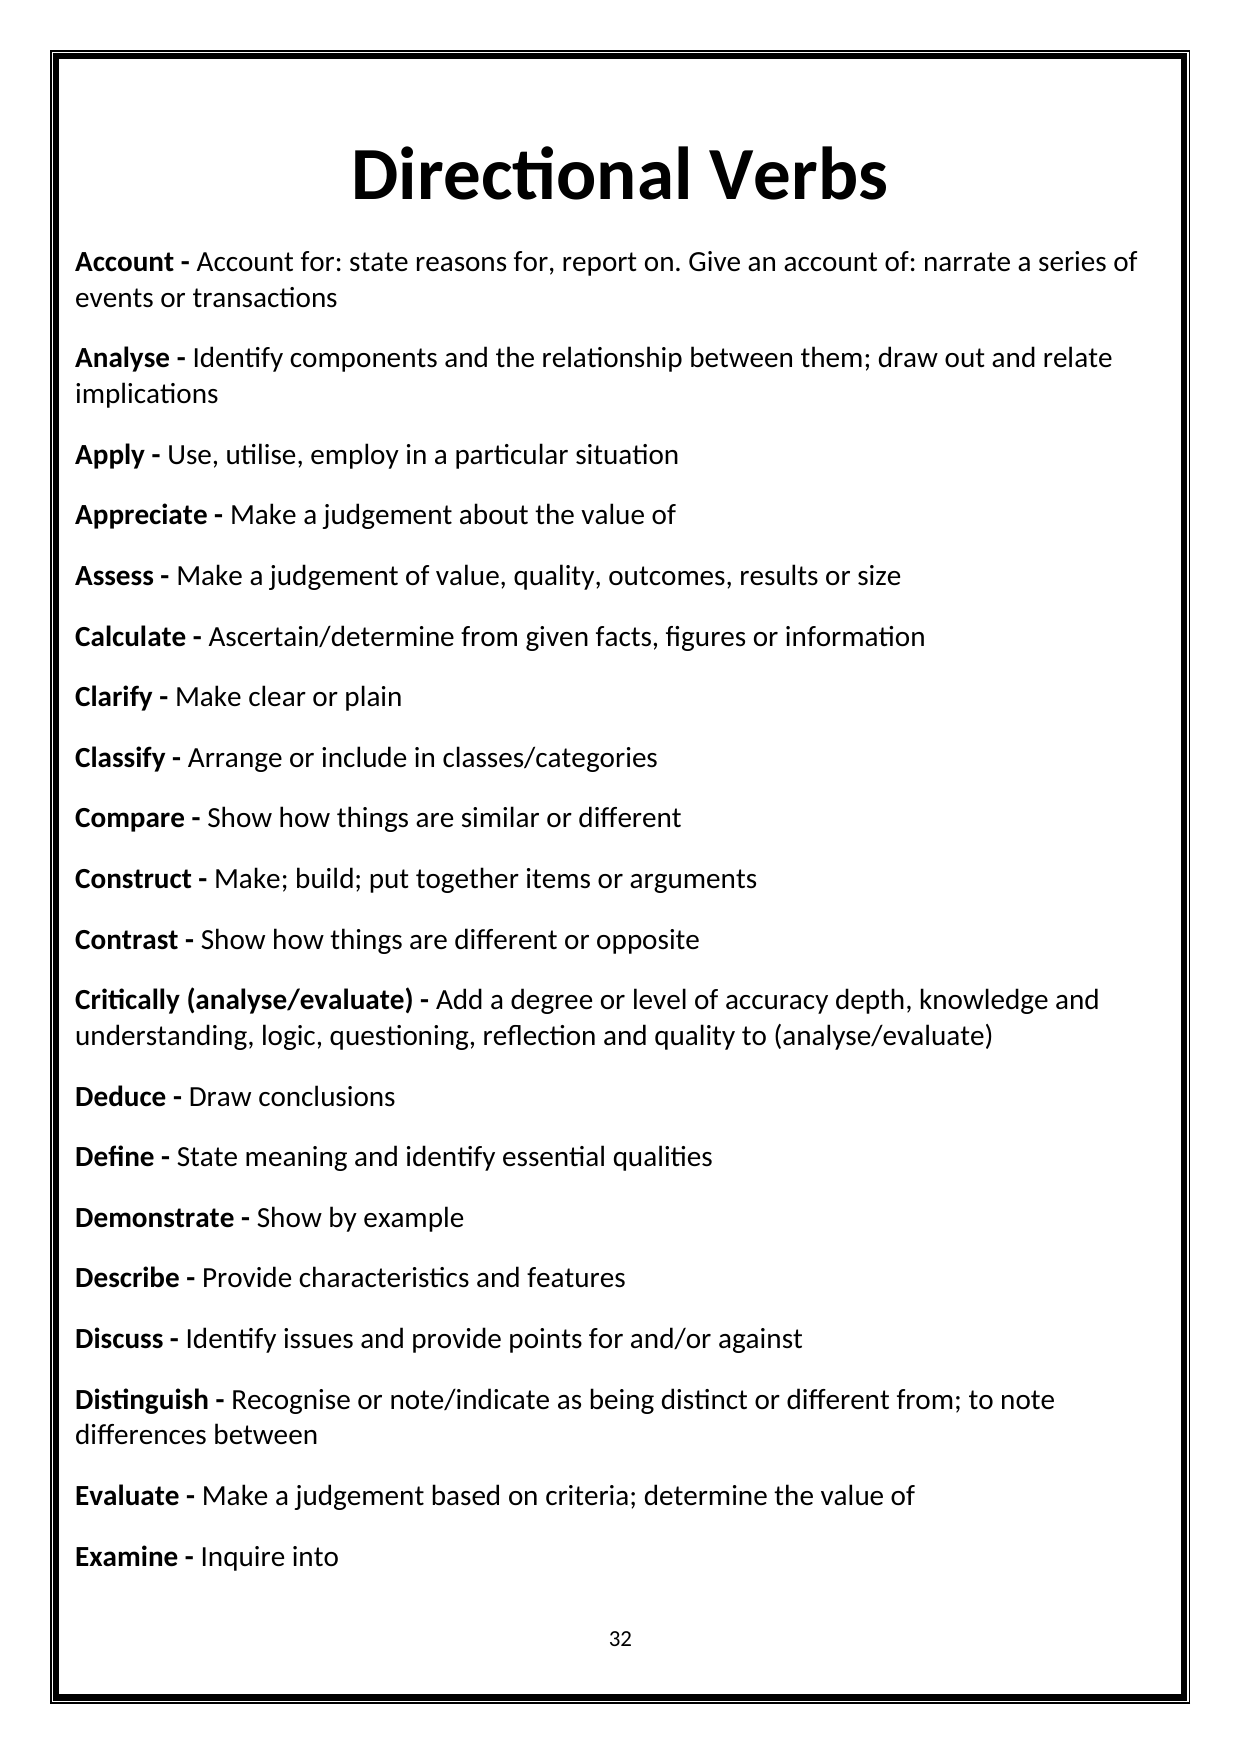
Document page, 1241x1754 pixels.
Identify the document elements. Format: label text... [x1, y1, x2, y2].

text Account - Account for: state reasons for, report on. Give an account of: narrate a series of events or transactions [75, 243, 1165, 314]
text Contrast - Show how things are different or opposite [75, 921, 1165, 956]
text Calculate - Ascertain/determine from given facts, figures or information [75, 618, 1165, 653]
text Analyse - Identify components and the relationship between them; draw out and relate implications [75, 339, 1165, 411]
text Assess - Make a judgement of value, quality, outcomes, results or size [75, 557, 1165, 593]
text Critically (analyse/evaluate) - Add a degree or level of accuracy depth, knowledge and understanding, logic, questioning, reflection and quality to (analyse/evaluate) [75, 981, 1165, 1053]
text Evaluate - Make a judgement based on criteria; determine the value of [75, 1477, 1165, 1513]
text Appreciate - Make a judgement about the value of [75, 496, 1165, 532]
text Demonstrate - Show by example [75, 1199, 1165, 1234]
text Describe - Provide characteristics and features [75, 1259, 1165, 1295]
text Discuss - Identify issues and provide points for and/or against [75, 1320, 1165, 1356]
text Compare - Show how things are similar or different [75, 799, 1165, 835]
text Directional Verbs [75, 127, 1165, 218]
text Examine - Inquire into [75, 1538, 1165, 1573]
text Apply - Use, utilise, employ in a particular situation [75, 436, 1165, 471]
text Construct - Make; build; put together items or arguments [75, 860, 1165, 896]
text Classify - Arrange or include in classes/categories [75, 739, 1165, 774]
text Clarify - Make clear or plain [75, 678, 1165, 714]
text Define - State meaning and identify essential qualities [75, 1138, 1165, 1174]
text Deduce - Draw conclusions [75, 1078, 1165, 1113]
text Distinguish - Recognise or note/indicate as being distinct or different from; to note differences between [75, 1381, 1165, 1452]
